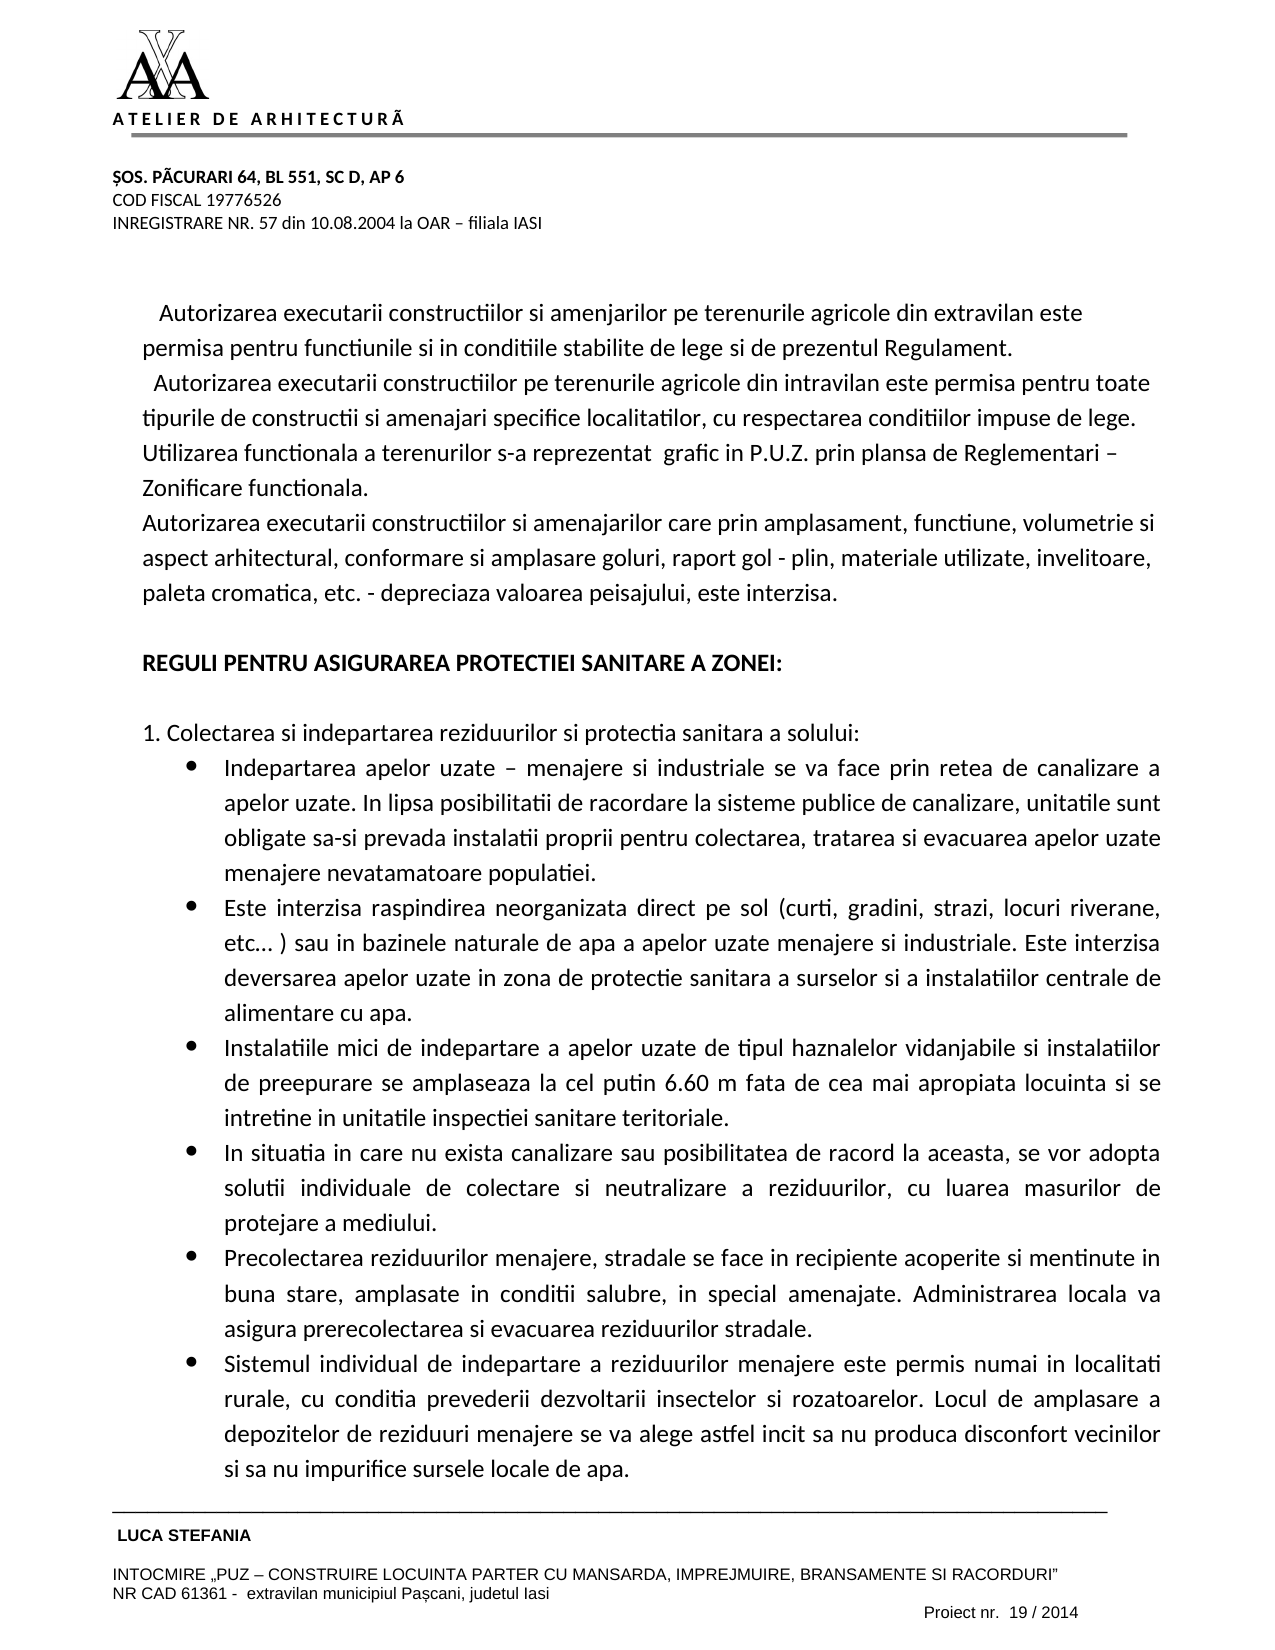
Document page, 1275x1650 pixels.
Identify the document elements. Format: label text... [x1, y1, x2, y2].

text Utilizarea functionala a terenurilor s-a reprezentat grafic in P.U.Z. prin plansa de Reglementari – Zonificare functionala. [142, 437, 1162, 503]
list Este interzisa raspindirea neorganizata direct pe sol (curti, gradini, strazi, locuri riverane, etc… ) sau in bazinele naturale de apa a apelor uzate menajere si industriale. Este interzisa deversarea apelor uzate in zona de protectie sanitara a surselor si a instalatiilor centrale de alimentare cu apa. [186, 892, 1162, 1028]
list Instalatiile mici de indepartare a apelor uzate de tipul haznalelor vidanjabile si instalatiilor de preepurare se amplaseaza la cel putin 6.60 m fata de cea mai apropiata locuinta si se intretine in unitatile inspectiei sanitare teritoriale. [186, 1032, 1162, 1133]
text Autorizarea executarii constructiilor si amenajarilor care prin amplasament, functiune, volumetrie si aspect arhitectural, conformare si amplasare goluri, raport gol - plin, materiale utilizate, invelitoare, paleta cromatica, etc. - depreciaza valoarea peisajului, este interzisa. [142, 507, 1162, 608]
picture [116, 30, 210, 99]
list In situatia in care nu exista canalizare sau posibilitatea de racord la aceasta, se vor adopta solutii individuale de colectare si neutralizare a reziduurilor, cu luarea masurilor de protejare a mediului. [186, 1137, 1162, 1238]
text Autorizarea executarii constructiilor si amenjarilor pe terenurile agricole din extravilan este permisa pentru functiunile si in conditiile stabilite de lege si de prezentul Regulament. [142, 297, 1162, 363]
list Precolectarea reziduurilor menajere, stradale se face in recipiente acoperite si mentinute in buna stare, amplasate in conditii salubre, in special amenajate. Administrarea locala va asigura prerecolectarea si evacuarea reziduurilor stradale. [186, 1243, 1162, 1343]
text Autorizarea executarii constructiilor pe terenurile agricole din intravilan este permisa pentru toate tipurile de constructii si amenajari specifice localitatilor, cu respectarea conditiilor impuse de lege. [142, 367, 1162, 433]
text 1. Colectarea si indepartarea reziduurilor si protectia sanitara a solului: [142, 717, 1162, 748]
list Sistemul individual de indepartare a reziduurilor menajere este permis numai in localitati rurale, cu conditia prevederii dezvoltarii insectelor si rozatoarelor. Locul de amplasare a depozitelor de reziduuri menajere se va alege astfel incit sa nu produca disconfort vecinilor si sa nu impurifice sursele locale de apa. [186, 1348, 1162, 1483]
list Indepartarea apelor uzate – menajere si industriale se va face prin retea de canalizare a apelor uzate. In lipsa posibilitatii de racordare la sisteme publice de canalizare, unitatile sunt obligate sa-si prevada instalatii proprii pentru colectarea, tratarea si evacuarea apelor uzate menajere nevatamatoare populatiei. [186, 752, 1162, 888]
text REGULI PENTRU ASIGURAREA PROTECTIEI SANITARE A ZONEI: [142, 647, 1162, 678]
